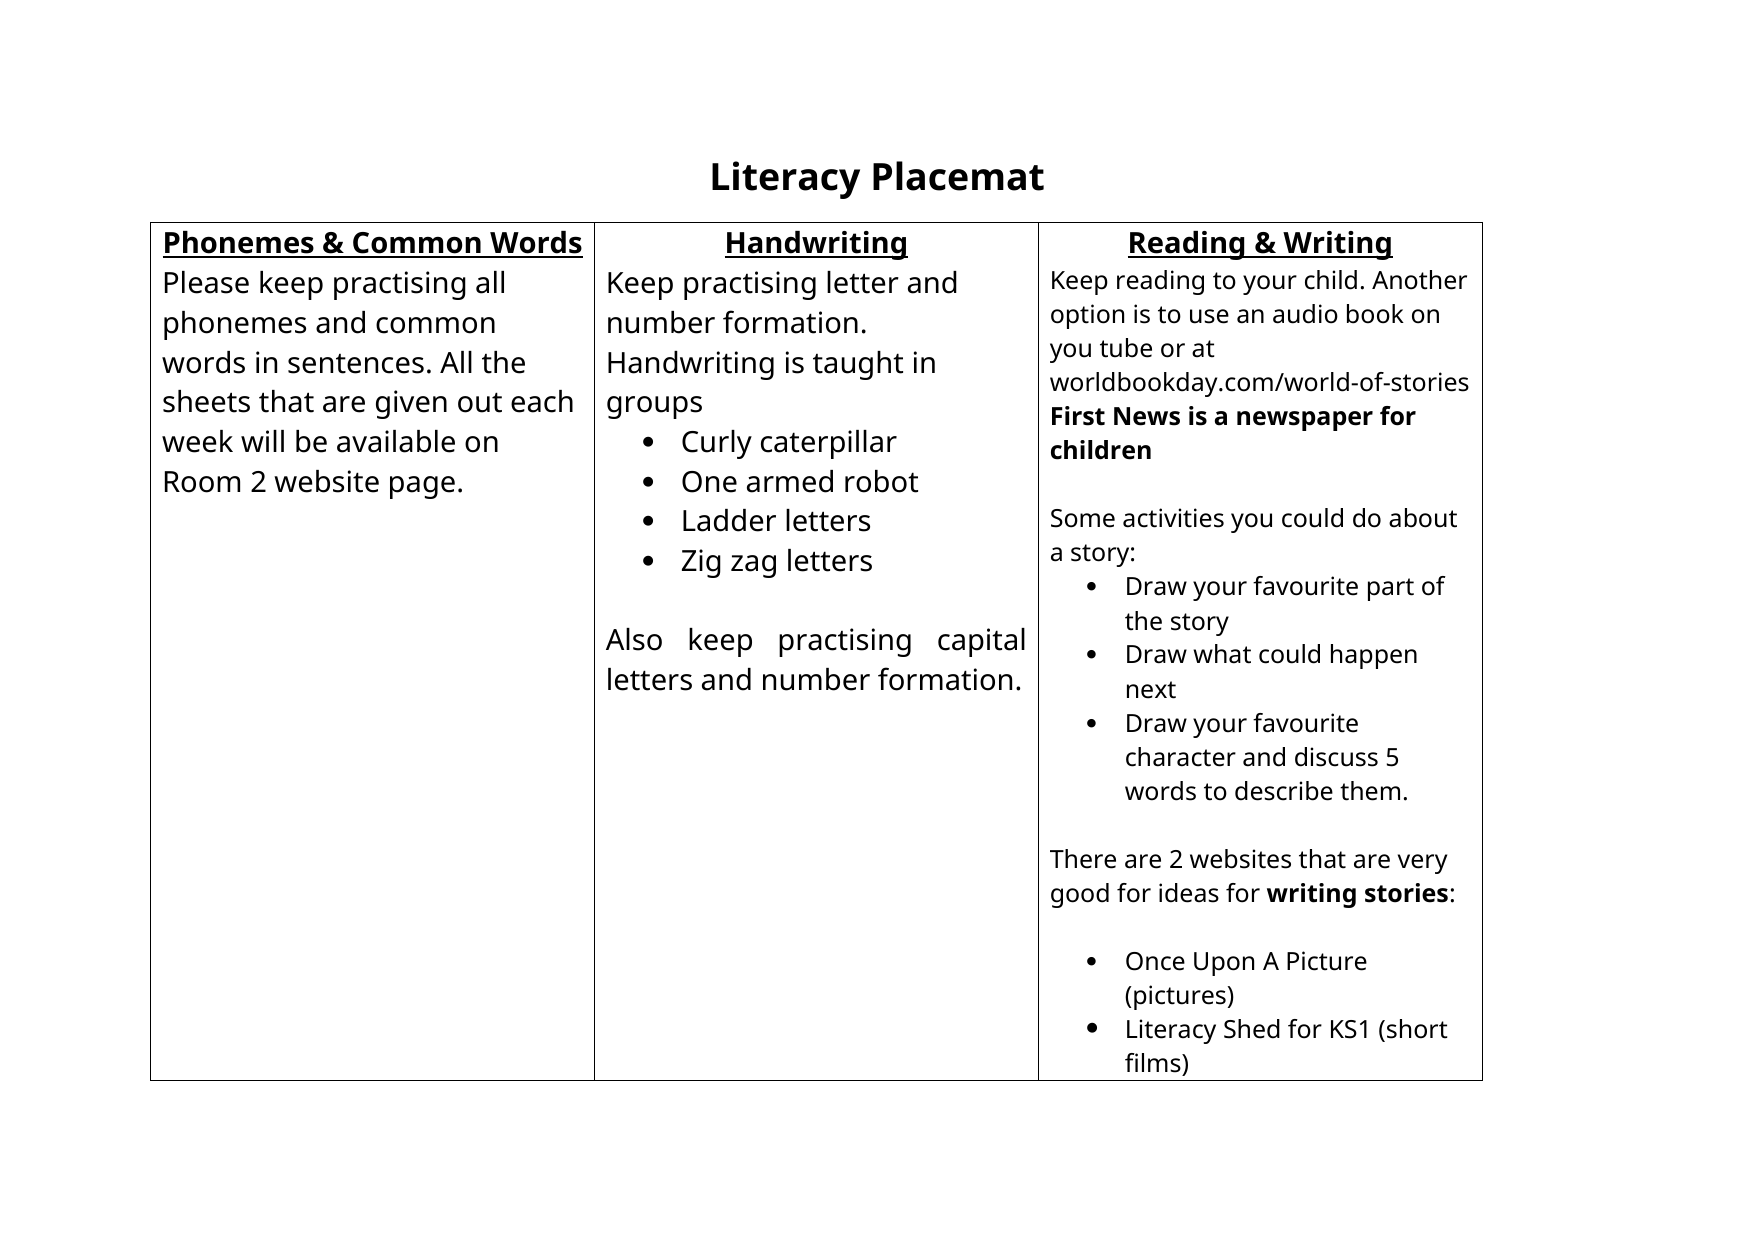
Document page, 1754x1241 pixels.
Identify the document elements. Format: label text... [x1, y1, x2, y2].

table_header Reading & Writing Keep reading to your child. Another option is to use an audio book on you tube or at worldbookday.com/world-of-stories First News is a newspaper for children Some activities you could do about a story: Draw your favourite part of the story Draw what could happen next Draw your favourite character and discuss 5 words to describe them. There are 2 websites that are very good for ideas for writing stories: Once Upon A Picture (pictures) Literacy Shed for KS1 (short films) [1039, 223, 1482, 1080]
table_header Phonemes & Common Words Please keep practising all phonemes and common words in sentences. All the sheets that are given out each week will be available on Room 2 website page. [151, 223, 594, 1080]
table_header Handwriting Keep practising letter and number formation. Handwriting is taught in groups Curly caterpillar One armed robot Ladder letters Zig zag letters Also keep practising capital letters and number formation. [595, 223, 1038, 1080]
text Literacy Placemat [150, 150, 1604, 201]
